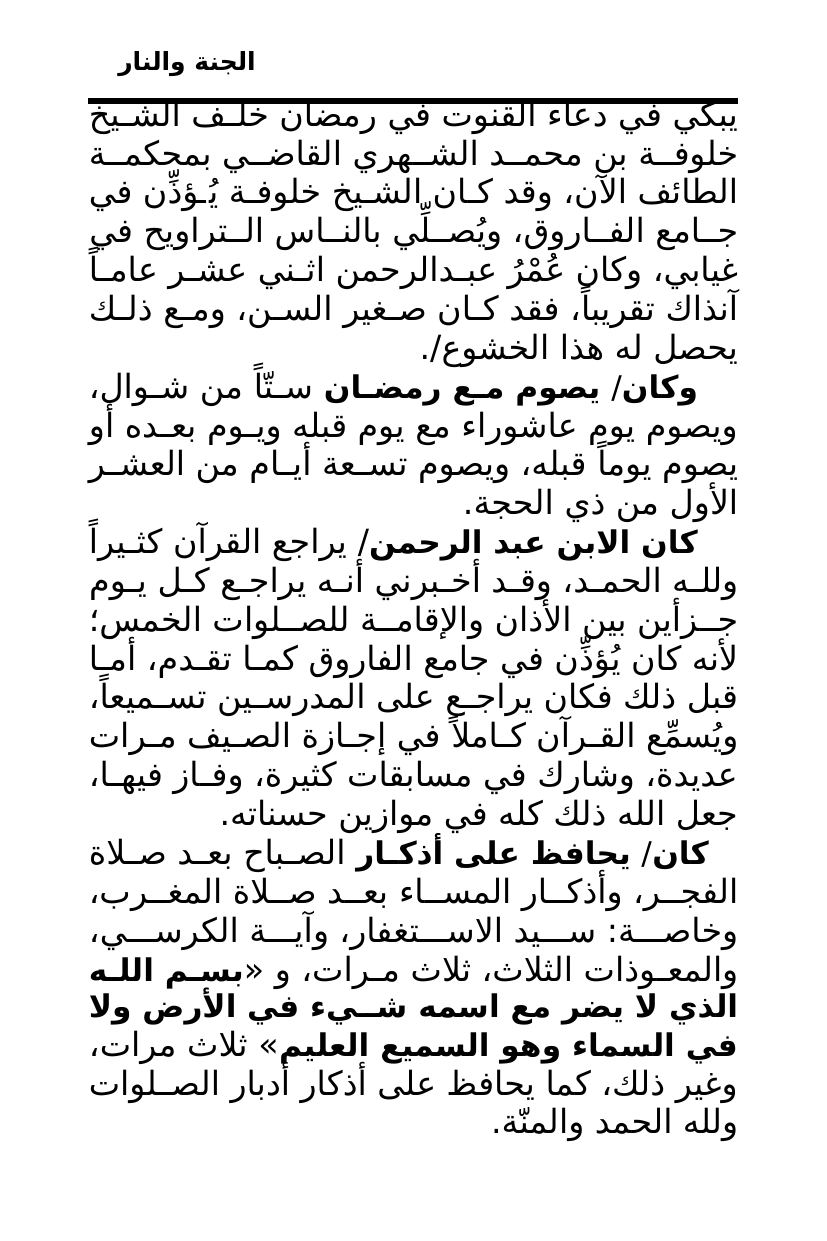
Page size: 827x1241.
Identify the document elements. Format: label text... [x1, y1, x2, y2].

text كان الابن عبد الرحمن/ يراجع القرآن كثيراً ولله الحمد، وقد أخبرني أنه يراجع كل يوم جزأين بين الأذان والإقامة للصلوات الخمس؛ لأنه كان يُؤذِّن في جامع الفاروق كما تقدم، أما قبل ذلك فكان يراجع على المدرسين تسميعاً، ويُسمِّع القرآن كاملاً في إجازة الصيف مرات عديدة، وشارك في مسابقات كثيرة، وفاز فيها، جعل الله ذلك كله في موازين حسناته. [89, 523, 738, 833]
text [89, 95, 738, 367]
text وكان/ يصوم مع رمضان ستّاً من شوال، ويصوم يوم عاشوراء مع يوم قبله ويوم بعده أو يصوم يوماً قبله، ويصوم تسعة أيام من العشر الأول من ذي الحجة. [89, 367, 738, 523]
text كان/ يحافظ على أذكار الصباح بعد صلاة الفجر، وأذكار المساء بعد صلاة المغرب، وخاصة: سيد الاستغفار، وآية الكرسي، والمعوذات الثلاث، ثلاث مرات، و «بسم الله الذي لا يضر مع اسمه شيء في الأرض ولا في السماء وهو السميع العليم» ثلاث مرات، وغير ذلك، كما يحافظ على أذكار أدبار الصلوات ولله الحمد والمنّة. [89, 833, 738, 1142]
